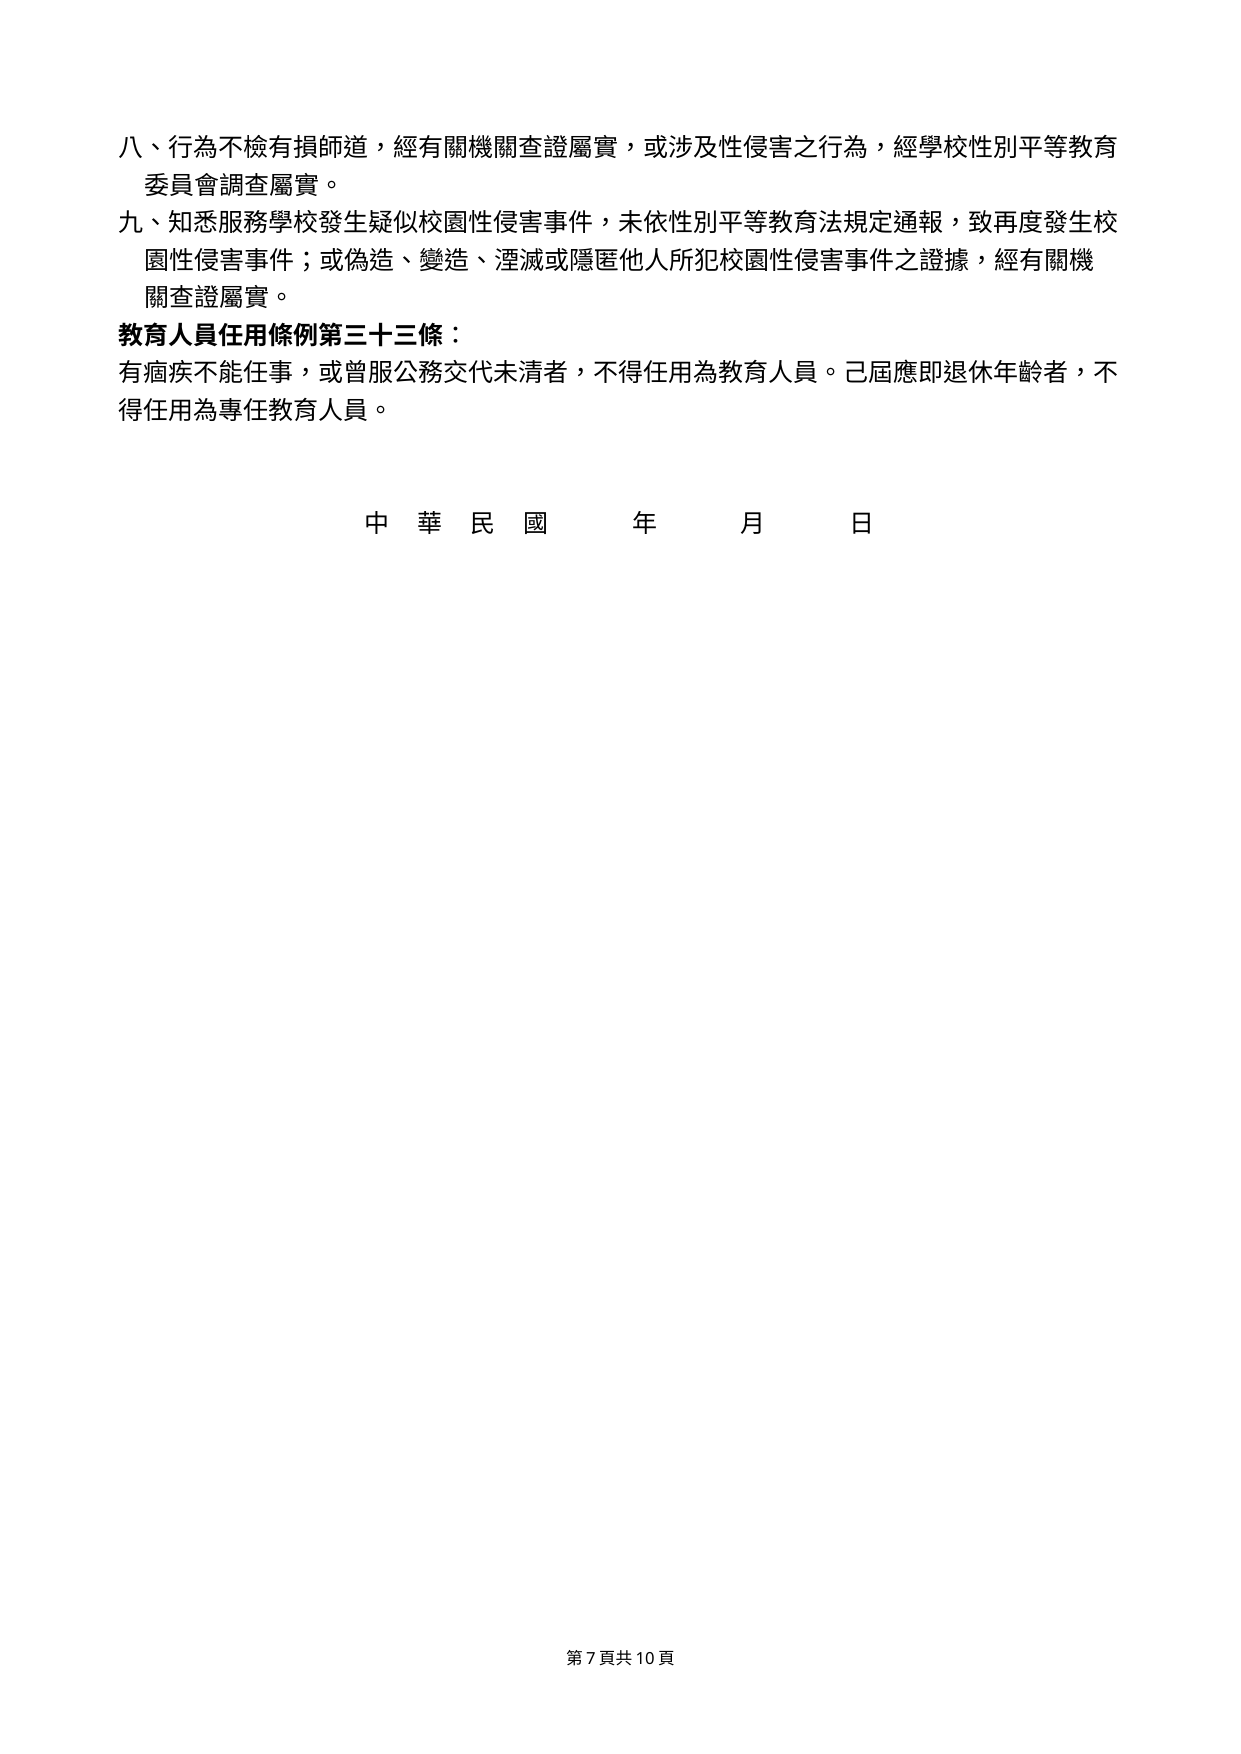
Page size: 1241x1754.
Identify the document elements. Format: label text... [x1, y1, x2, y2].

text 關查證屬實。 [118, 277, 1122, 314]
text 園性侵害事件；或偽造、變造、湮滅或隱匿他人所犯校園性侵害事件之證據，經有關機 [118, 239, 1122, 277]
text 九、知悉服務學校發生疑似校園性侵害事件，未依性別平等教育法規定通報，致再度發生校 [118, 202, 1122, 239]
text 教育人員任用條例第三十三條： [118, 314, 1122, 352]
text 八、行為不檢有損師道，經有關機關查證屬實，或涉及性侵害之行為，經學校性別平等教育 [118, 127, 1122, 164]
text 有痼疾不能任事，或曾服公務交代未清者，不得任用為教育人員。己屆應即退休年齡者，不 [118, 352, 1122, 389]
text 委員會調查屬實。 [118, 164, 1122, 202]
text 中 華 民 國 年 月 日 [118, 512, 1122, 537]
text 得任用為專任教育人員。 [118, 389, 1122, 427]
